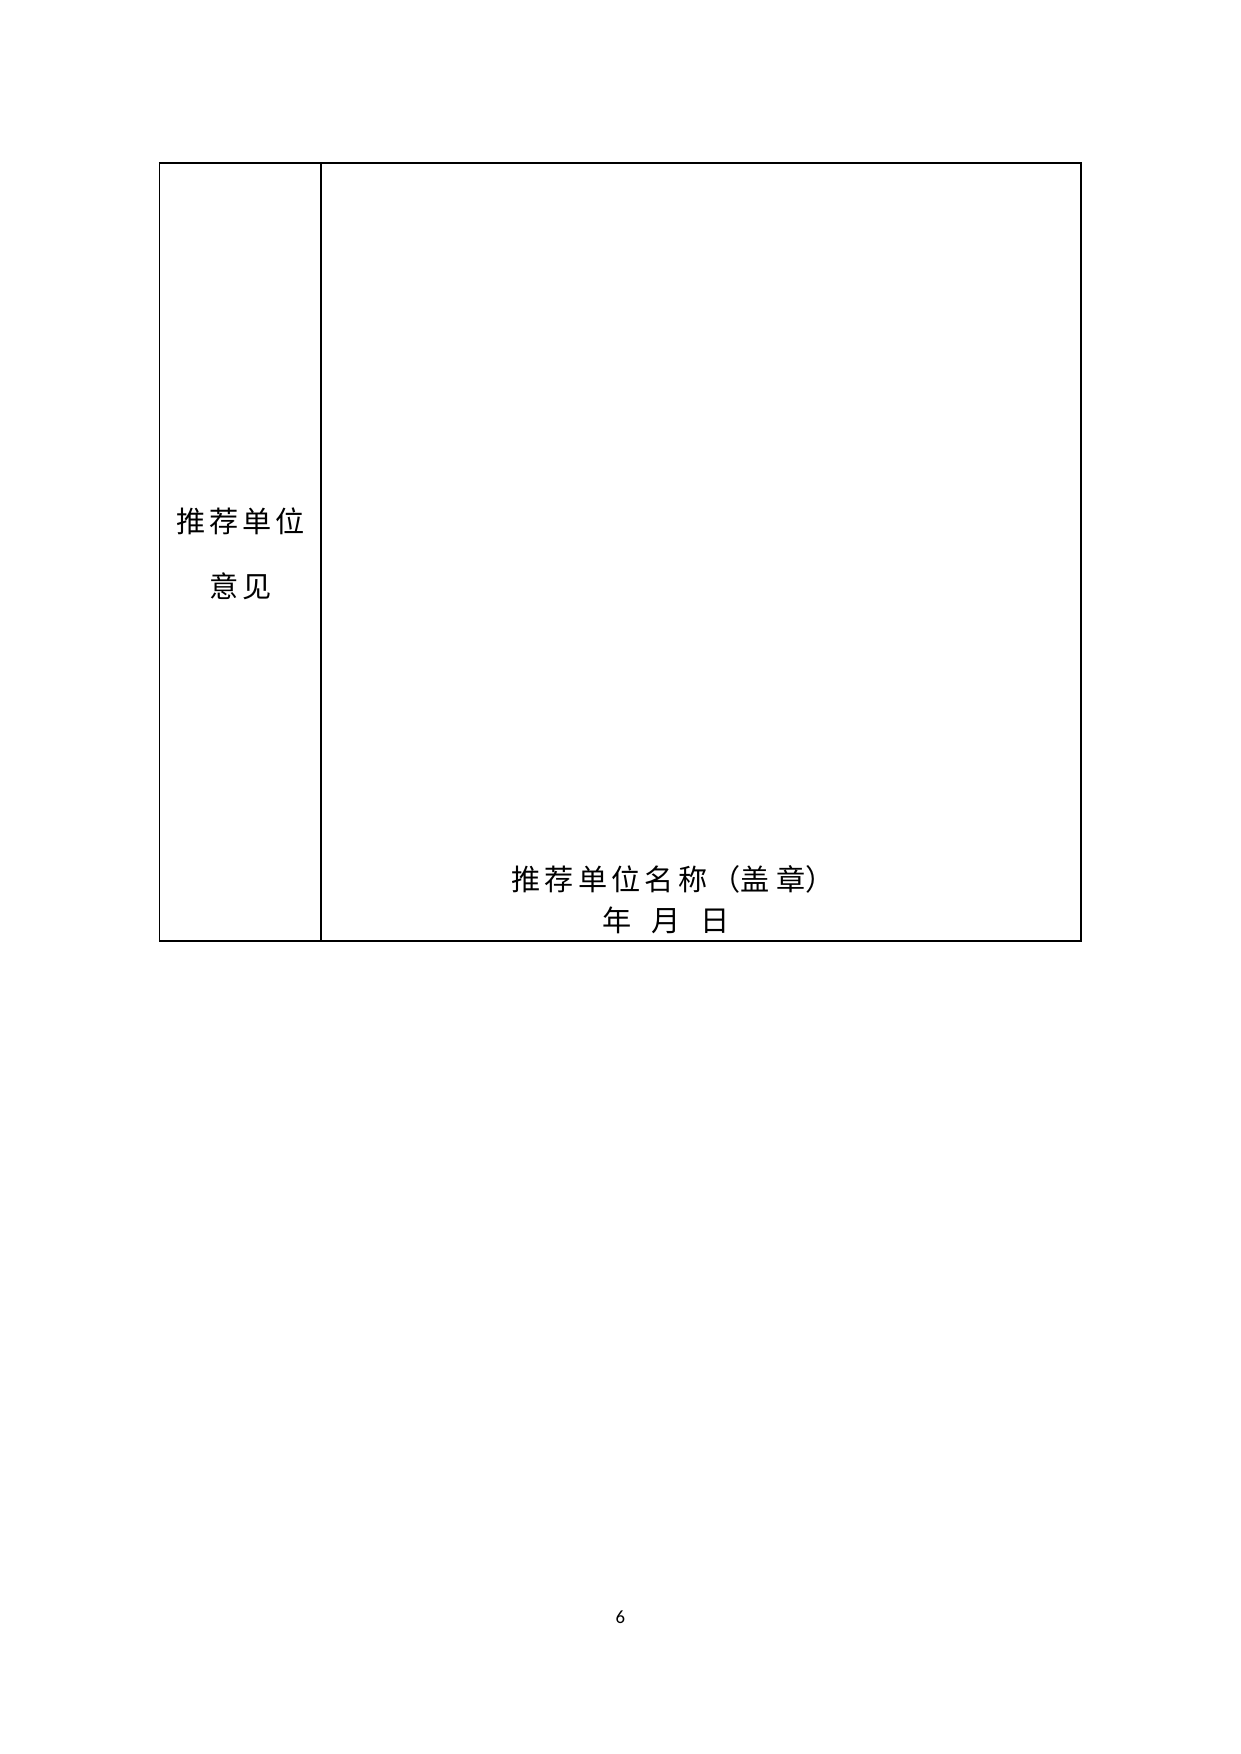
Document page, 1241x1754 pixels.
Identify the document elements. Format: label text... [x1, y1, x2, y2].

table_cell 推荐单位意见 [160, 164, 320, 940]
table_cell 推荐单位名称（盖 章） 年 月 日 [322, 164, 1080, 940]
